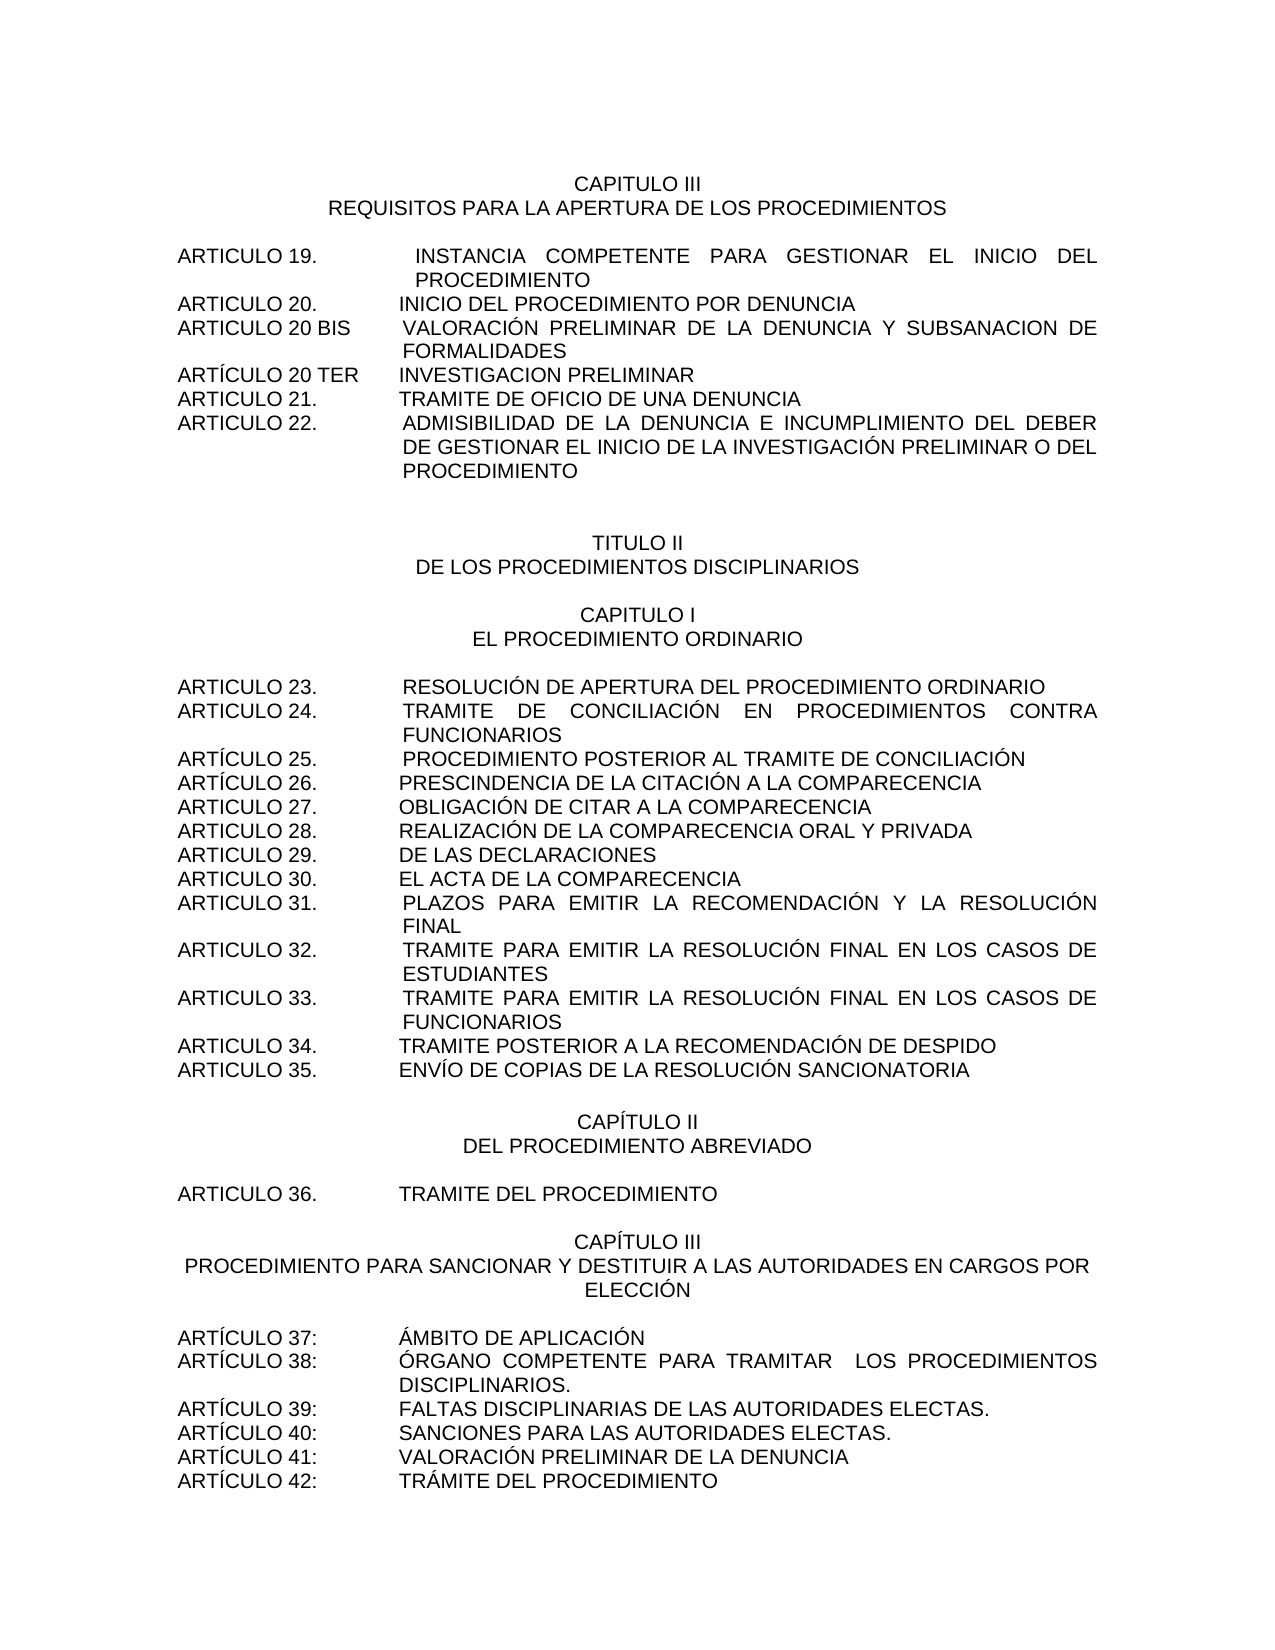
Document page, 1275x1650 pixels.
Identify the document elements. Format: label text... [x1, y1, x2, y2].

text ARTÍCULO 25. PROCEDIMIENTO POSTERIOR AL TRAMITE DE CONCILIACIÓN [177, 747, 1098, 771]
text ARTICULO 20 BIS VALORACIÓN PRELIMINAR DE SUBSANACION DE FORMALIDADES [177, 315, 1098, 363]
text ARTÍCULO 37: ÁMBITO DE APLICACIÓN [177, 1325, 1098, 1349]
text ARTICULO 32. TRAMITE PARA EMITIR LOS CASOS DE ESTUDIANTES [177, 938, 1098, 986]
text ARTICULO 20. INICIO DEL PROCEDIMIENTO POR DENUNCIA [177, 291, 1098, 315]
text ARTICULO 23. RESOLUCIÓN DE APERTURA DEL PROCEDIMIENTO ORDINARIO [177, 675, 1098, 699]
text TITULO II [177, 531, 1098, 555]
text ARTICULO 30. EL ACTA DE [177, 866, 1098, 890]
text ARTICULO 27. OBLIGACIÓN DE CITAR A [177, 794, 1098, 818]
text ARTÍCULO 42: TRÁMITE DEL PROCEDIMIENTO [177, 1469, 1098, 1493]
text ARTICULO 28. REALIZACIÓN DE PRIVADA [177, 818, 1098, 842]
text ARTICULO 36. TRAMITE DEL PROCEDIMIENTO [177, 1182, 1098, 1206]
text ARTICULO 35. ENVÍO DE COPIAS DE [177, 1058, 1098, 1082]
text EL PROCEDIMIENTO ORDINARIO [177, 627, 1098, 651]
text ARTICULO 34. TRAMITE POSTERIOR A [177, 1034, 1098, 1058]
text CAPÍTULO III [177, 1229, 1098, 1253]
text ARTICULO 29. DE LAS DECLARACIONES [177, 842, 1098, 866]
text PROCEDIMIENTO PARA SANCIONAR Y DESTITUIR A LAS AUTORIDADES EN CARGOS POR ELECCIÓN [177, 1253, 1098, 1301]
text CAPITULO I [177, 603, 1098, 627]
text CAPÍTULO II [177, 1110, 1098, 1134]
text DE LOS PROCEDIMIENTOS DISCIPLINARIOS [177, 555, 1098, 579]
text ARTICULO 21. TRAMITE DE OFICIO DE UNA DENUNCIA [177, 387, 1098, 411]
text DEL PROCEDIMIENTO ABREVIADO [177, 1134, 1098, 1158]
text ARTICULO 33. TRAMITE PARA EMITIR LOS CASOS DE FUNCIONARIOS [177, 986, 1098, 1034]
text REQUISITOS PARA PROCEDIMIENTOS [177, 196, 1098, 219]
text ARTÍCULO 39: FALTAS DISCIPLINARIAS DE LAS AUTORIDADES ELECTAS. [177, 1397, 1098, 1421]
text ARTICULO 24. TRAMITE DE CONCILIACIÓN EN PROCEDIMIENTOS CONTRA FUNCIONARIOS [177, 699, 1098, 747]
text ARTÍCULO 40: SANCIONES PARA LAS AUTORIDADES ELECTAS. [177, 1421, 1098, 1445]
text ARTÍCULO 20 TER INVESTIGACION PRELIMINAR [177, 363, 1098, 387]
text CAPITULO III [177, 172, 1098, 196]
text ARTICULO 22. ADMISIBILIDAD DE INCUMPLIMIENTO DEL DEBER DE GESTIONAR EL INICIO DE O DEL PROCEDIMIENTO [177, 411, 1098, 483]
text ARTICULO 31. PLAZOS PARA EMITIR RESOLUCIÓN FINAL [177, 890, 1098, 938]
text ARTÍCULO 41: VALORACIÓN PRELIMINAR DE LA DENUNCIA [177, 1445, 1098, 1469]
text ARTÍCULO 38: ÓRGANO COMPETENTE PARA TRAMITAR LOS PROCEDIMIENTOS DISCIPLINARIOS. [177, 1349, 1098, 1397]
text ARTICULO 19. INSTANCIA COMPETENTE PARA GESTIONAR EL INICIO DEL PROCEDIMIENTO [177, 243, 1098, 291]
text ARTÍCULO 26. PRESCINDENCIA DE COMPARECENCIA [177, 771, 1098, 794]
